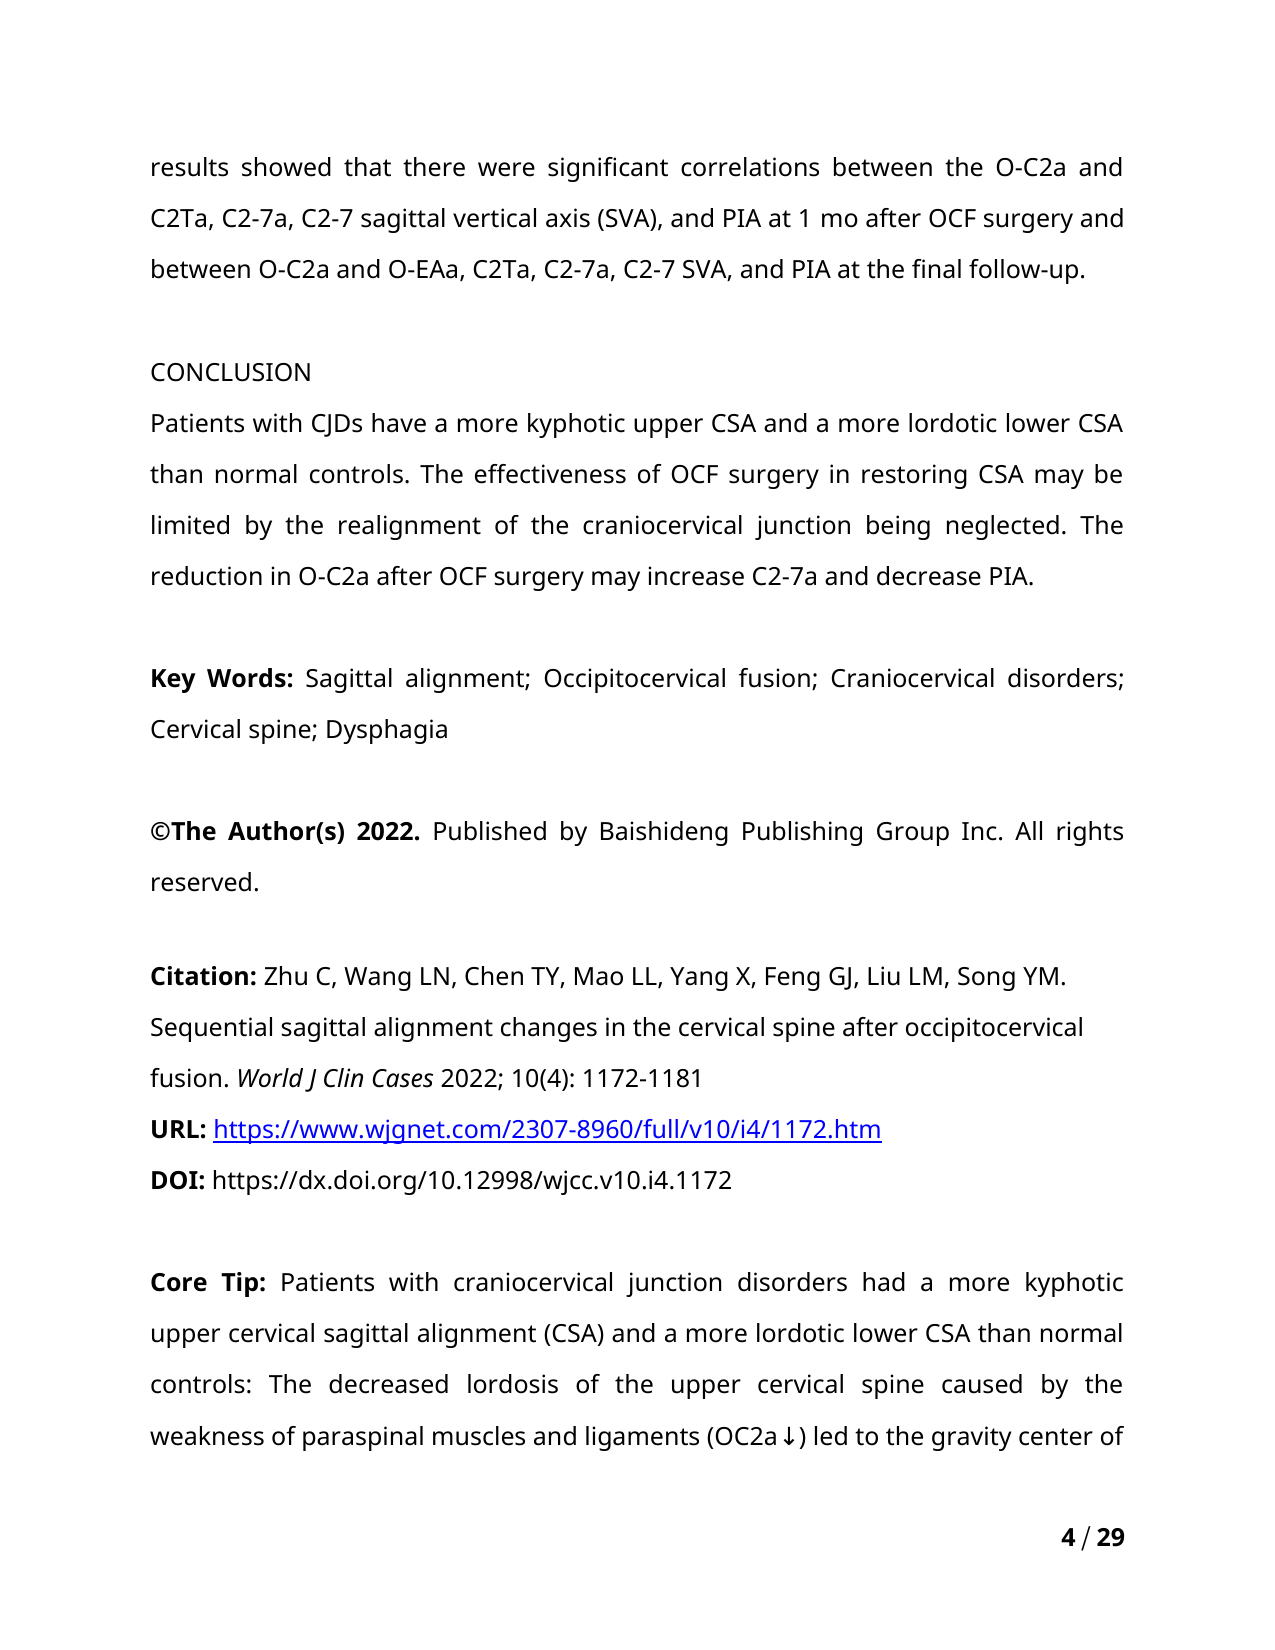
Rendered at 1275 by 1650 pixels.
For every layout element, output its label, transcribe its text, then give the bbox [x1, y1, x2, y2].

text URL: https://www.wjgnet.com/2307-8960/full/v10/i4/1172.htm [150, 1112, 1125, 1146]
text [150, 150, 1125, 286]
text Citation: Zhu C, Wang LN, Chen TY, Mao LL, Yang X, Feng GJ, Liu LM, Song YM. Sequential sagittal alignment changes in the cervical spine after occipitocervical fusion. World J Clin Cases 2022; 10(4): 1172-1181 [150, 959, 1125, 1095]
text Patients with CJDs have a more kyphotic upper CSA and a more lordotic lower CSA than normal controls. The effectiveness of OCF surgery in restoring CSA may be limited by the realignment of the craniocervical junction being neglected. The reduction in O-C2a after OCF surgery may increase C2-7a and decrease PIA. [150, 405, 1125, 592]
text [150, 1265, 1125, 1452]
text Key Words: Sagittal alignment; Occipitocervical fusion; Craniocervical disorders; Cervical spine; Dysphagia [150, 660, 1125, 746]
text CONCLUSION [150, 354, 1125, 388]
text DOI: https://dx.doi.org/10.12998/wjcc.v10.i4.1172 [150, 1163, 1125, 1197]
text ©The Author(s) 2022. Published by Baishideng Publishing Group Inc. All rights reserved. [150, 813, 1125, 899]
